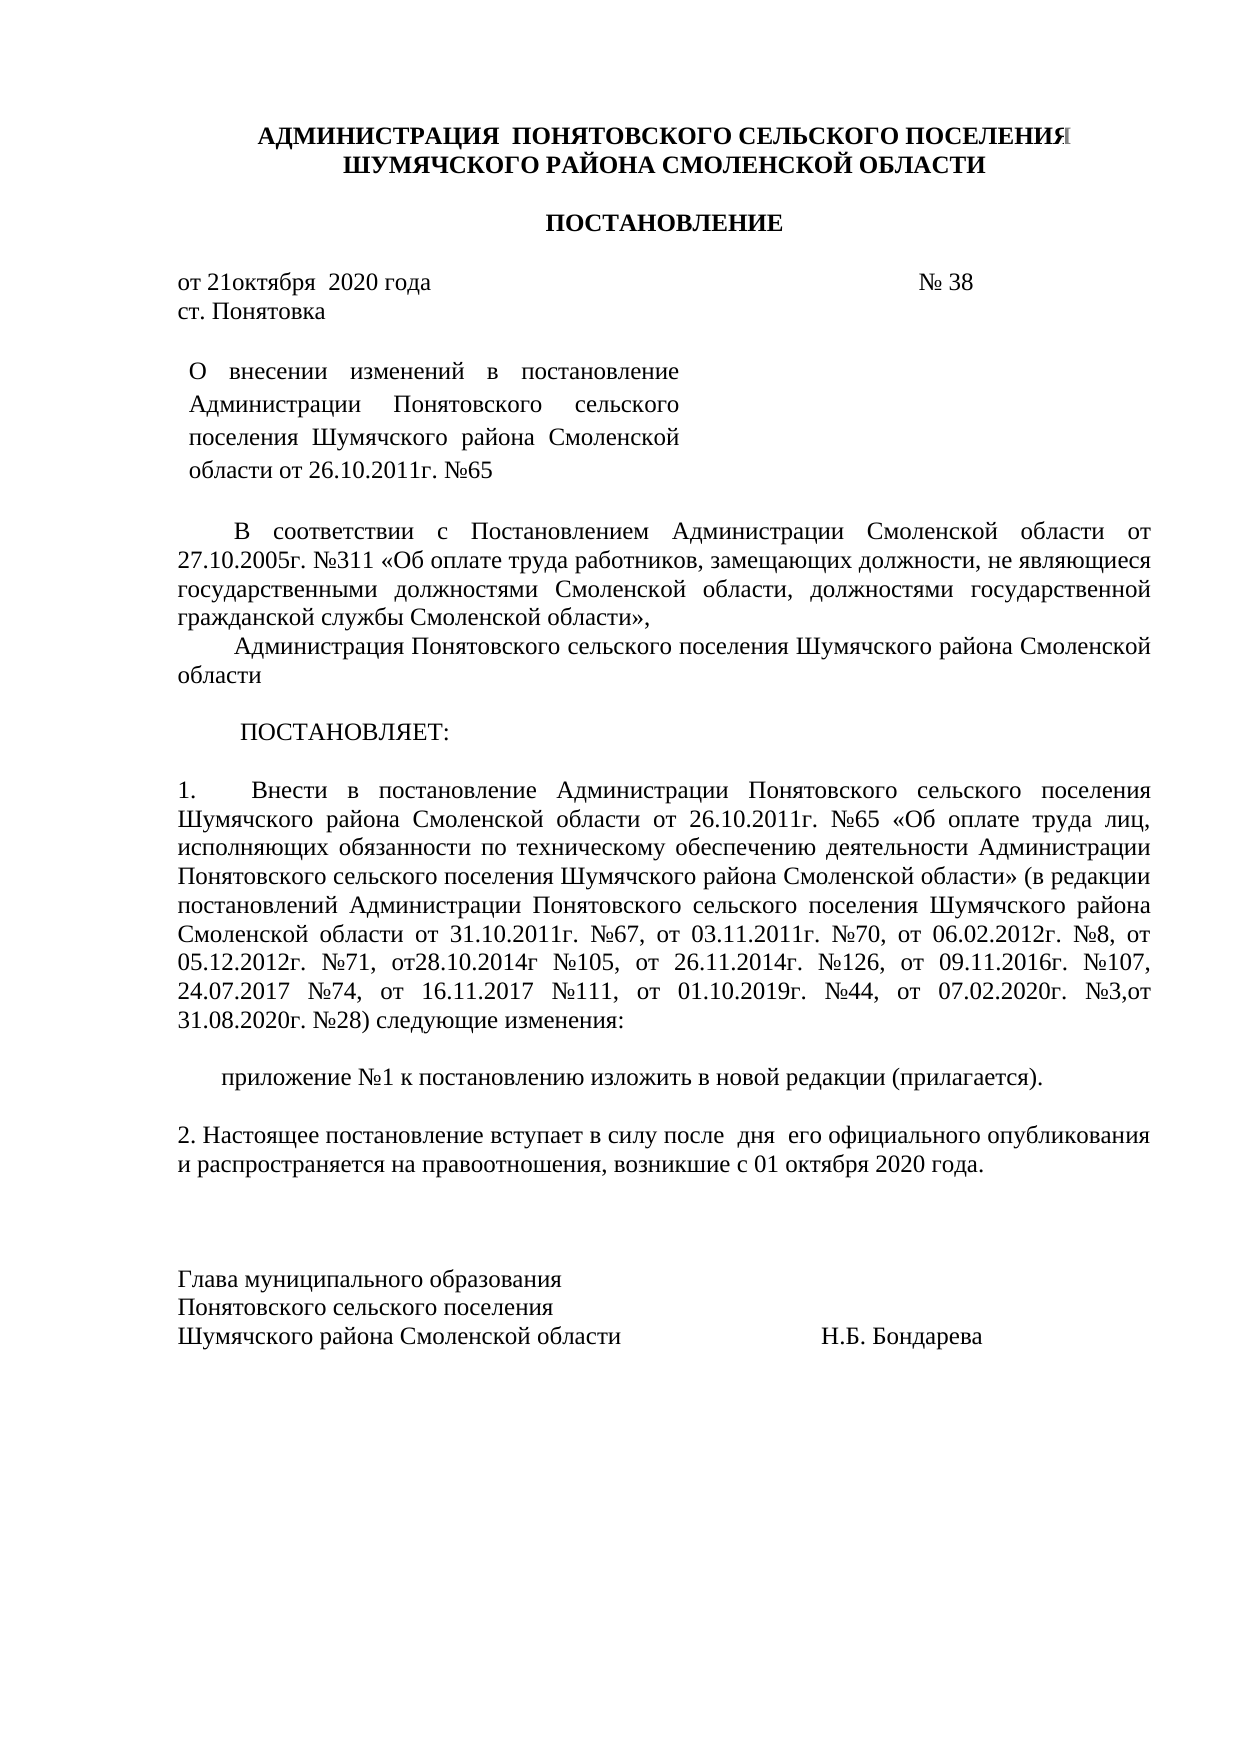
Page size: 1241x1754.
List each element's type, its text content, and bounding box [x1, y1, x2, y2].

text ст. Понятовка [177, 296, 1152, 325]
table_header О внесении изменений в постановление Администрации Понятовского сельского поселения Шумячского района Смоленской области от 26.10.2011г. №65 [161, 356, 691, 487]
text от 21октября 2020 года № 38 [177, 267, 1152, 296]
text Глава муниципального образования [177, 1264, 1152, 1292]
text Администрация Понятовского сельского поселения Шумячского района Смоленской области [177, 631, 1152, 689]
text В соответствии с Постановлением Администрации Смоленской области от 27.10.2005г. №311 «Об оплате труда работников, замещающих должности, не являющиеся государственными должностями Смоленской области, должностями государственной гражданской службы Смоленской области», [177, 516, 1152, 631]
text АДМИНИСТРАЦИЯ ПОНЯТОВСКОГО СЕЛЬСКОГО ПОСЕЛЕНИЯ ШУМЯЧСКОГО РАЙОНА СМОЛЕНСКОЙ ОБЛАСТИ [177, 121, 1152, 179]
text 2. Настоящее постановление вступает в силу после дня его официального опубликования и распространяется на правоотношения, возникшие с 01 октября 2020 года. [177, 1120, 1152, 1177]
text приложение №1 к постановлению изложить в новой редакции (прилагается). [177, 1062, 1152, 1091]
text ПОСТАНОВЛЯЕТ: [177, 717, 1152, 746]
text Понятовского сельского поселения [177, 1292, 1152, 1321]
text Шумячского района Смоленской области Н.Б. Бондарева [177, 1321, 1152, 1350]
text ПОСТАНОВЛЕНИЕ [177, 208, 1152, 236]
list Внести в постановление Администрации Понятовского сельского поселения Шумячского района Смоленской области от 26.10.2011г. №65 «Об оплате труда лиц, исполняющих обязанности по техническому обеспечению деятельности Администрации Понятовского сельского поселения Шумячского района Смоленской области» (в редакции постановлений Администрации Понятовского сельского поселения Шумячского района Смоленской области от 31.10.2011г. №67, от 03.11.2011г. №70, от 06.02.2012г. №8, от 05.12.2012г. №71, от28.10.2014г №105, от 26.11.2014г. №126, от 09.11.2016г. №107, 24.07.2017 №74, от 16.11.2017 №111, от 01.10.2019г. №44, от 07.02.2020г. №3,от 31.08.2020г. №28) следующие изменения: [177, 775, 1152, 1034]
